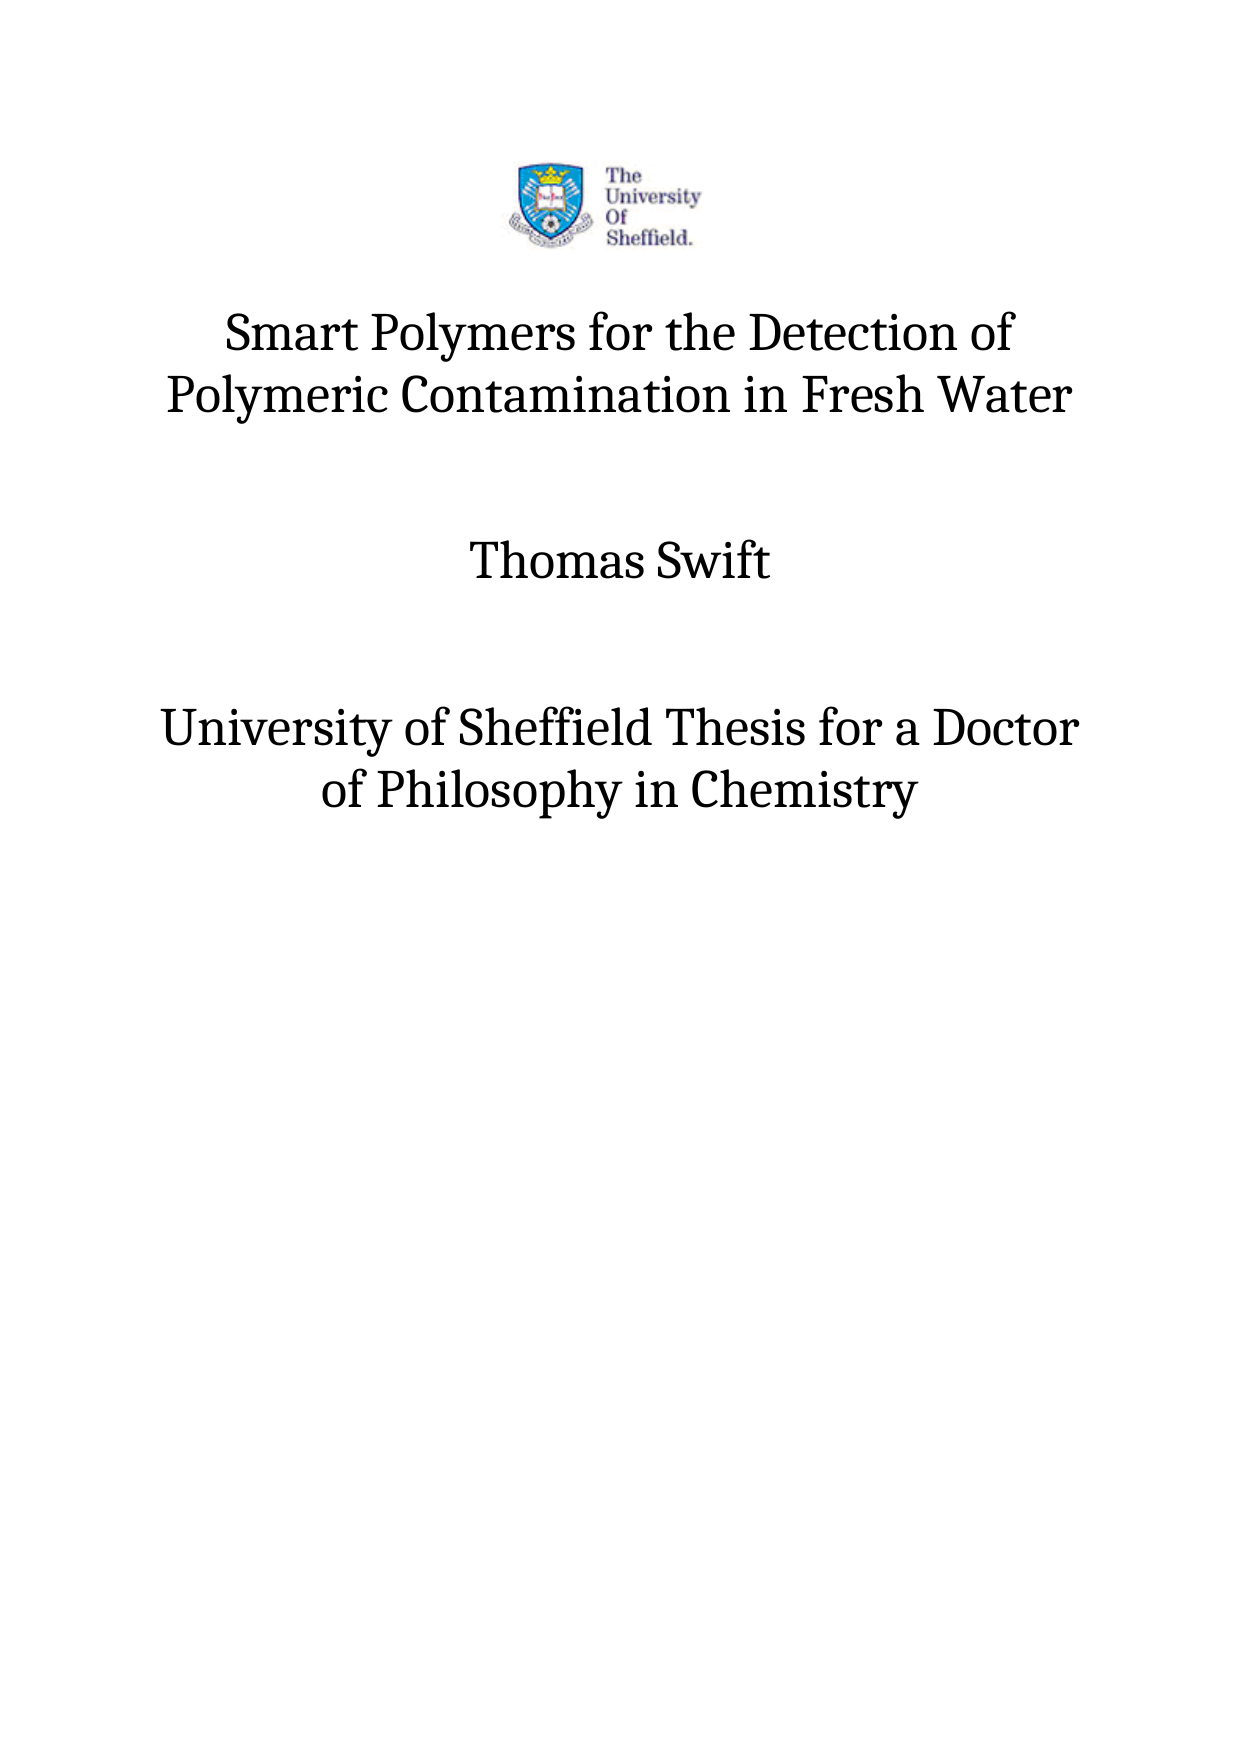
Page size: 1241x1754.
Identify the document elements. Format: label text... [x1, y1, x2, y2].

text Smart Polymers for the Detection of Polymeric Contamination in Fresh Water [150, 301, 1090, 426]
picture [489, 150, 752, 266]
text Thomas Swift [150, 530, 1090, 592]
text University of Sheffield Thesis for a Doctor of Philosophy in Chemistry [150, 696, 1090, 821]
